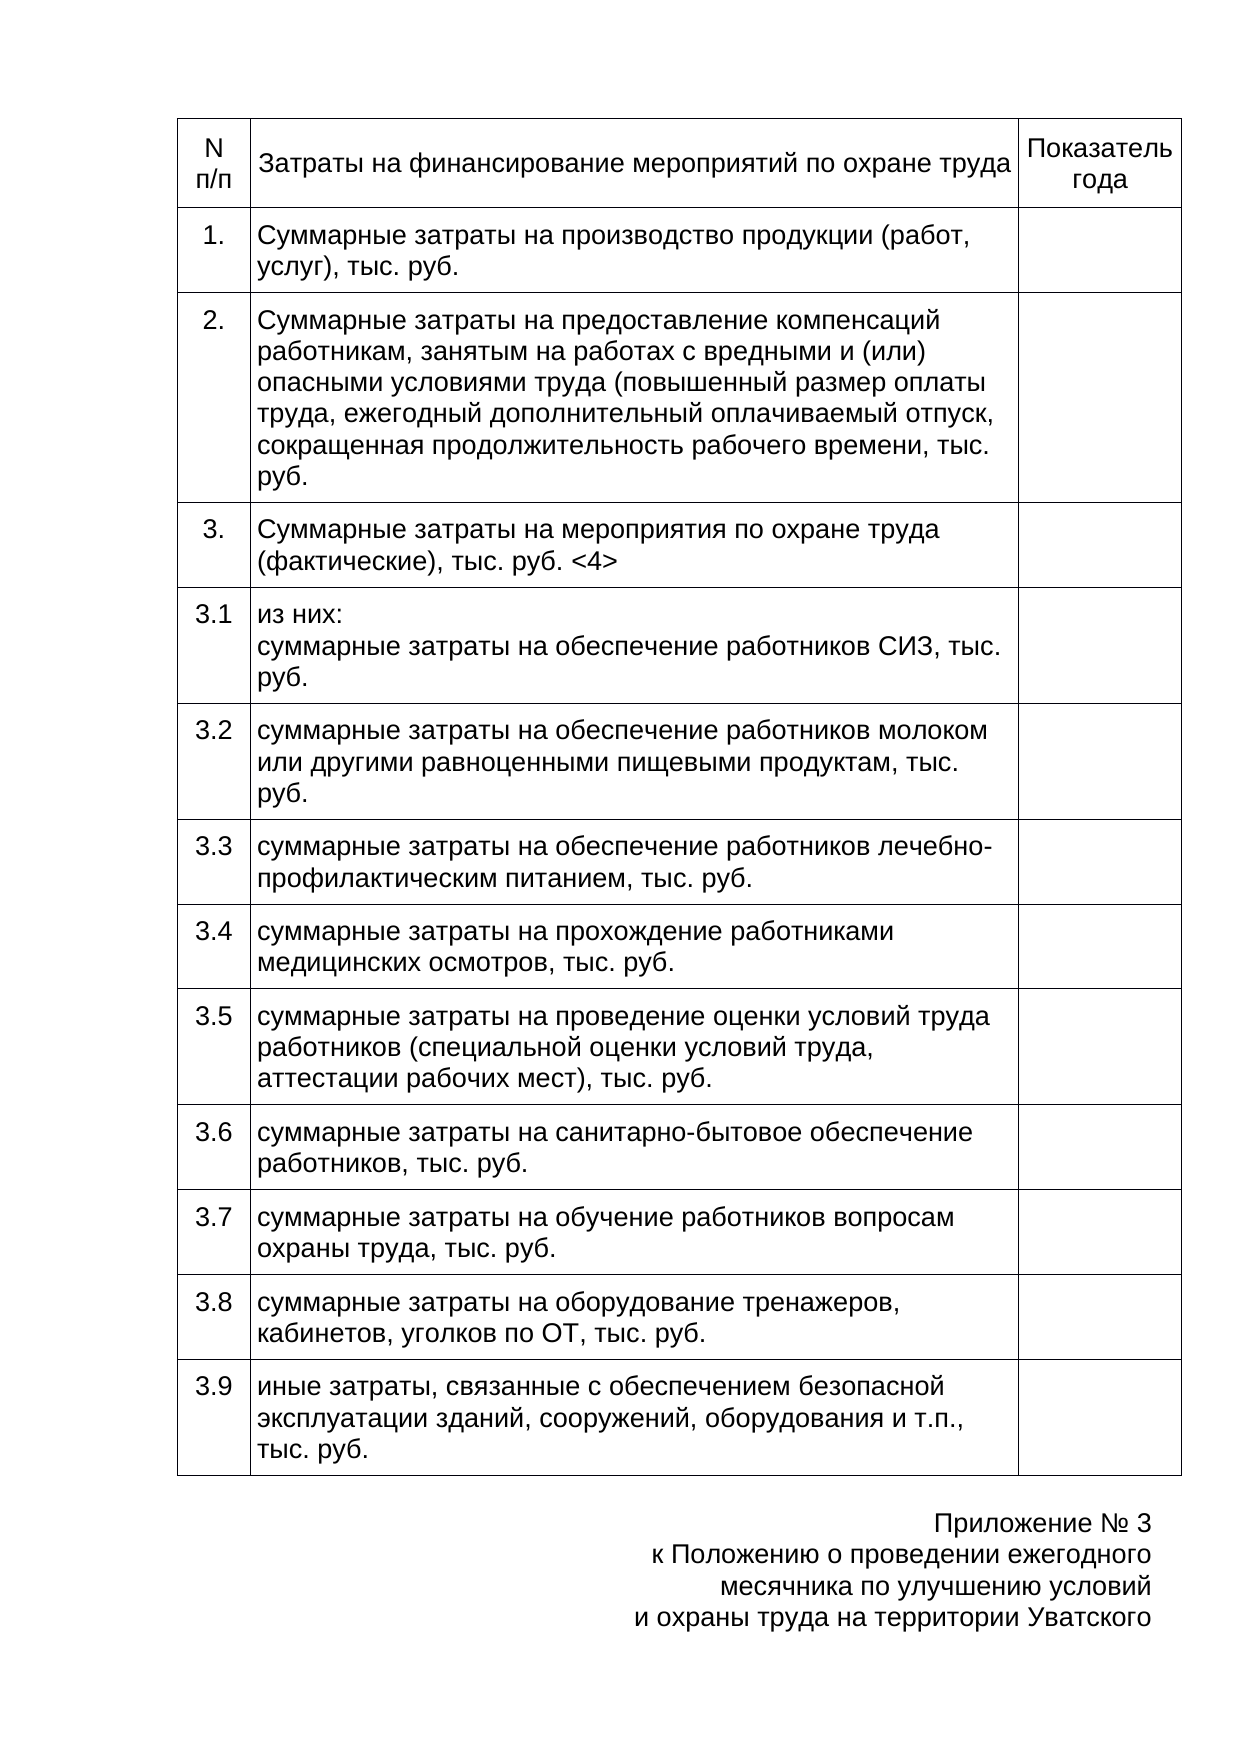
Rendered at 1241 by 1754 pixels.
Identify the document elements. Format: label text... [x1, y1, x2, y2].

table_cell 1. [178, 208, 250, 292]
table_cell Суммарные затраты на предоставление компенсаций работникам, занятым на работах с вредными и (или) опасными условиями труда (повышенный размер оплаты труда, ежегодный дополнительный оплачиваемый отпуск, сокращенная продолжительность рабочего времени, тыс. руб. [251, 293, 1018, 502]
table_cell суммарные затраты на обеспечение работников молоком или другими равноценными пищевыми продуктам, тыс. руб. [251, 704, 1018, 819]
table_cell [1019, 1105, 1181, 1189]
table_cell [1019, 293, 1181, 502]
text и охраны труда на территории Уватского [177, 1601, 1152, 1632]
table_cell суммарные затраты на санитарно-бытовое обеспечение работников, тыс. руб. [251, 1105, 1018, 1189]
table_cell суммарные затраты на обучение работников вопросам охраны труда, тыс. руб. [251, 1190, 1018, 1274]
table_cell 3.9 [178, 1360, 250, 1475]
table_cell [1019, 905, 1181, 988]
table_cell суммарные затраты на оборудование тренажеров, кабинетов, уголков по ОТ, тыс. руб. [251, 1275, 1018, 1359]
table_cell 3.7 [178, 1190, 250, 1274]
table_cell [1019, 820, 1181, 903]
table_cell суммарные затраты на проведение оценки условий труда работников (специальной оценки условий труда, аттестации рабочих мест), тыс. руб. [251, 989, 1018, 1104]
text к Положению о проведении ежегодного [177, 1538, 1152, 1569]
table_cell [1019, 1275, 1181, 1359]
table_cell 3.6 [178, 1105, 250, 1189]
table_cell 2. [178, 293, 250, 502]
table_cell [1019, 1190, 1181, 1274]
table_cell [1019, 208, 1181, 292]
table_cell иные затраты, связанные с обеспечением безопасной эксплуатации зданий, сооружений, оборудования и т.п., тыс. руб. [251, 1360, 1018, 1475]
table_cell суммарные затраты на прохождение работниками медицинских осмотров, тыс. руб. [251, 905, 1018, 988]
table_cell суммарные затраты на обеспечение работников лечебно-профилактическим питанием, тыс. руб. [251, 820, 1018, 903]
table_cell [1019, 503, 1181, 587]
table_cell [1019, 588, 1181, 703]
text месячника по улучшению условий [177, 1569, 1152, 1601]
table_cell 3.8 [178, 1275, 250, 1359]
table_cell 3.4 [178, 905, 250, 988]
table_cell из них: суммарные затраты на обеспечение работников СИЗ, тыс. руб. [251, 588, 1018, 703]
table_cell [1019, 704, 1181, 819]
table_cell [1019, 989, 1181, 1104]
table_cell 3.5 [178, 989, 250, 1104]
table_header Показатель года [1019, 119, 1181, 207]
table_cell 3.1 [178, 588, 250, 703]
table_cell 3. [178, 503, 250, 587]
table_cell [1019, 1360, 1181, 1475]
table_header N п/п [178, 119, 250, 207]
table_cell Суммарные затраты на производство продукции (работ, услуг), тыс. руб. [251, 208, 1018, 292]
table_cell Суммарные затраты на мероприятия по охране труда (фактические), тыс. руб. <4> [251, 503, 1018, 587]
table_cell 3.3 [178, 820, 250, 903]
text Приложение № 3 [177, 1507, 1152, 1538]
table_cell 3.2 [178, 704, 250, 819]
table_header Затраты на финансирование мероприятий по охране труда [251, 119, 1018, 207]
